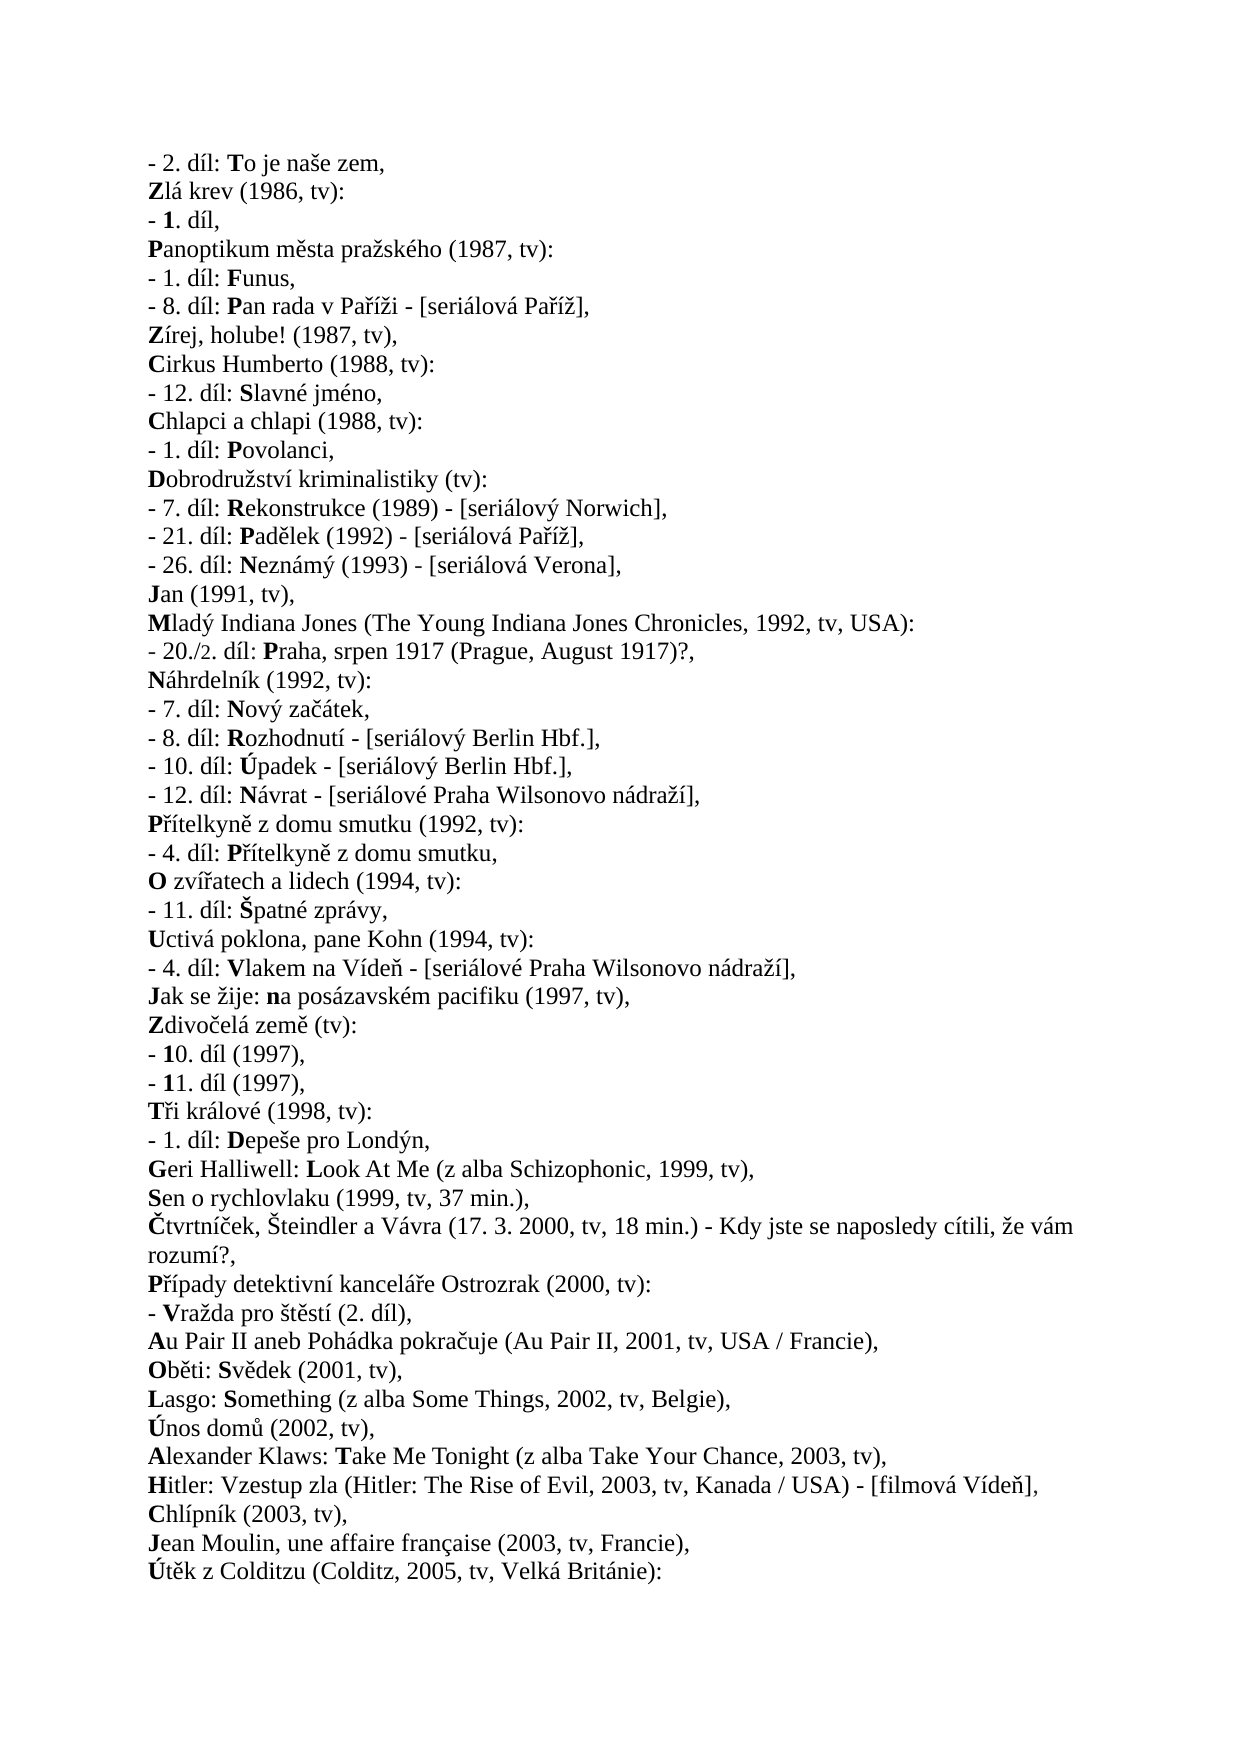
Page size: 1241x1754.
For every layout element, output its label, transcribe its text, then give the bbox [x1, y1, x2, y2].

text - 7. díl: Nový začátek, [148, 694, 1093, 723]
text - 8. díl: Pan rada v Paříži - [seriálová Paříž], [148, 291, 1093, 320]
text - 4. díl: Vlakem na Vídeň - [seriálové Praha Wilsonovo nádraží], [148, 953, 1093, 981]
text Chlapci a chlapi (1988, tv): [148, 406, 1093, 435]
text - 26. díl: Neznámý (1993) - [seriálová Verona], [148, 550, 1093, 579]
text Jean Moulin, une affaire française (2003, tv, Francie), [148, 1528, 1093, 1556]
text Mladý Indiana Jones (The Young Indiana Jones Chronicles, 1992, tv, USA): [148, 608, 1093, 636]
text - 2. díl: To je naše zem, [148, 148, 1093, 176]
text Lasgo: Something (z alba Some Things, 2002, tv, Belgie), [148, 1384, 1093, 1413]
text - 11. díl: Špatné zprávy, [148, 895, 1093, 924]
text Hitler: Vzestup zla (Hitler: The Rise of Evil, 2003, tv, Kanada / USA) - [filmová Vídeň], [148, 1470, 1093, 1499]
text Čtvrtníček, Šteindler a Vávra (17. 3. 2000, tv, 18 min.) - Kdy jste se naposledy cítili, že vám rozumí?, [148, 1211, 1093, 1269]
text Zírej, holube! (1987, tv), [148, 320, 1093, 349]
text Alexander Klaws: Take Me Tonight (z alba Take Your Chance, 2003, tv), [148, 1441, 1093, 1470]
text Uctivá poklona, pane Kohn (1994, tv): [148, 924, 1093, 953]
text Tři králové (1998, tv): [148, 1096, 1093, 1125]
text Přítelkyně z domu smutku (1992, tv): [148, 809, 1093, 838]
text - 7. díl: Rekonstrukce (1989) - [seriálový Norwich], [148, 493, 1093, 521]
text Sen o rychlovlaku (1999, tv, 37 min.), [148, 1183, 1093, 1211]
text - 12. díl: Slavné jméno, [148, 378, 1093, 406]
text Cirkus Humberto (1988, tv): [148, 349, 1093, 378]
text Dobrodružství kriminalistiky (tv): [148, 464, 1093, 493]
text - 4. díl: Přítelkyně z domu smutku, [148, 838, 1093, 866]
text Jak se žije: na posázavském pacifiku (1997, tv), [148, 981, 1093, 1010]
text O zvířatech a lidech (1994, tv): [148, 866, 1093, 895]
text Náhrdelník (1992, tv): [148, 665, 1093, 694]
text Jan (1991, tv), [148, 579, 1093, 608]
text Zdivočelá země (tv): [148, 1010, 1093, 1039]
text Oběti: Svědek (2001, tv), [148, 1355, 1093, 1384]
text - 10. díl (1997), [148, 1039, 1093, 1068]
text Útěk z Colditzu (Colditz, 2005, tv, Velká Británie): [148, 1556, 1093, 1585]
text - 20./2. díl: Praha, srpen 1917 (Prague, August 1917)?, [148, 636, 1093, 665]
text - Vražda pro štěstí (2. díl), [148, 1298, 1093, 1326]
text - 1. díl: Povolanci, [148, 435, 1093, 464]
text Případy detektivní kanceláře Ostrozrak (2000, tv): [148, 1269, 1093, 1298]
text Chlípník (2003, tv), [148, 1499, 1093, 1528]
text Zlá krev (1986, tv): [148, 176, 1093, 205]
text - 21. díl: Padělek (1992) - [seriálová Paříž], [148, 521, 1093, 550]
text - 1. díl, [148, 205, 1093, 234]
text Únos domů (2002, tv), [148, 1413, 1093, 1441]
text - 8. díl: Rozhodnutí - [seriálový Berlin Hbf.], [148, 723, 1093, 751]
text - 11. díl (1997), [148, 1068, 1093, 1096]
text - 1. díl: Funus, [148, 263, 1093, 291]
text - 1. díl: Depeše pro Londýn, [148, 1125, 1093, 1154]
text Geri Halliwell: Look At Me (z alba Schizophonic, 1999, tv), [148, 1154, 1093, 1183]
text - 12. díl: Návrat - [seriálové Praha Wilsonovo nádraží], [148, 780, 1093, 809]
text Panoptikum města pražského (1987, tv): [148, 234, 1093, 263]
text Au Pair II aneb Pohádka pokračuje (Au Pair II, 2001, tv, USA / Francie), [148, 1326, 1093, 1355]
text - 10. díl: Úpadek - [seriálový Berlin Hbf.], [148, 751, 1093, 780]
